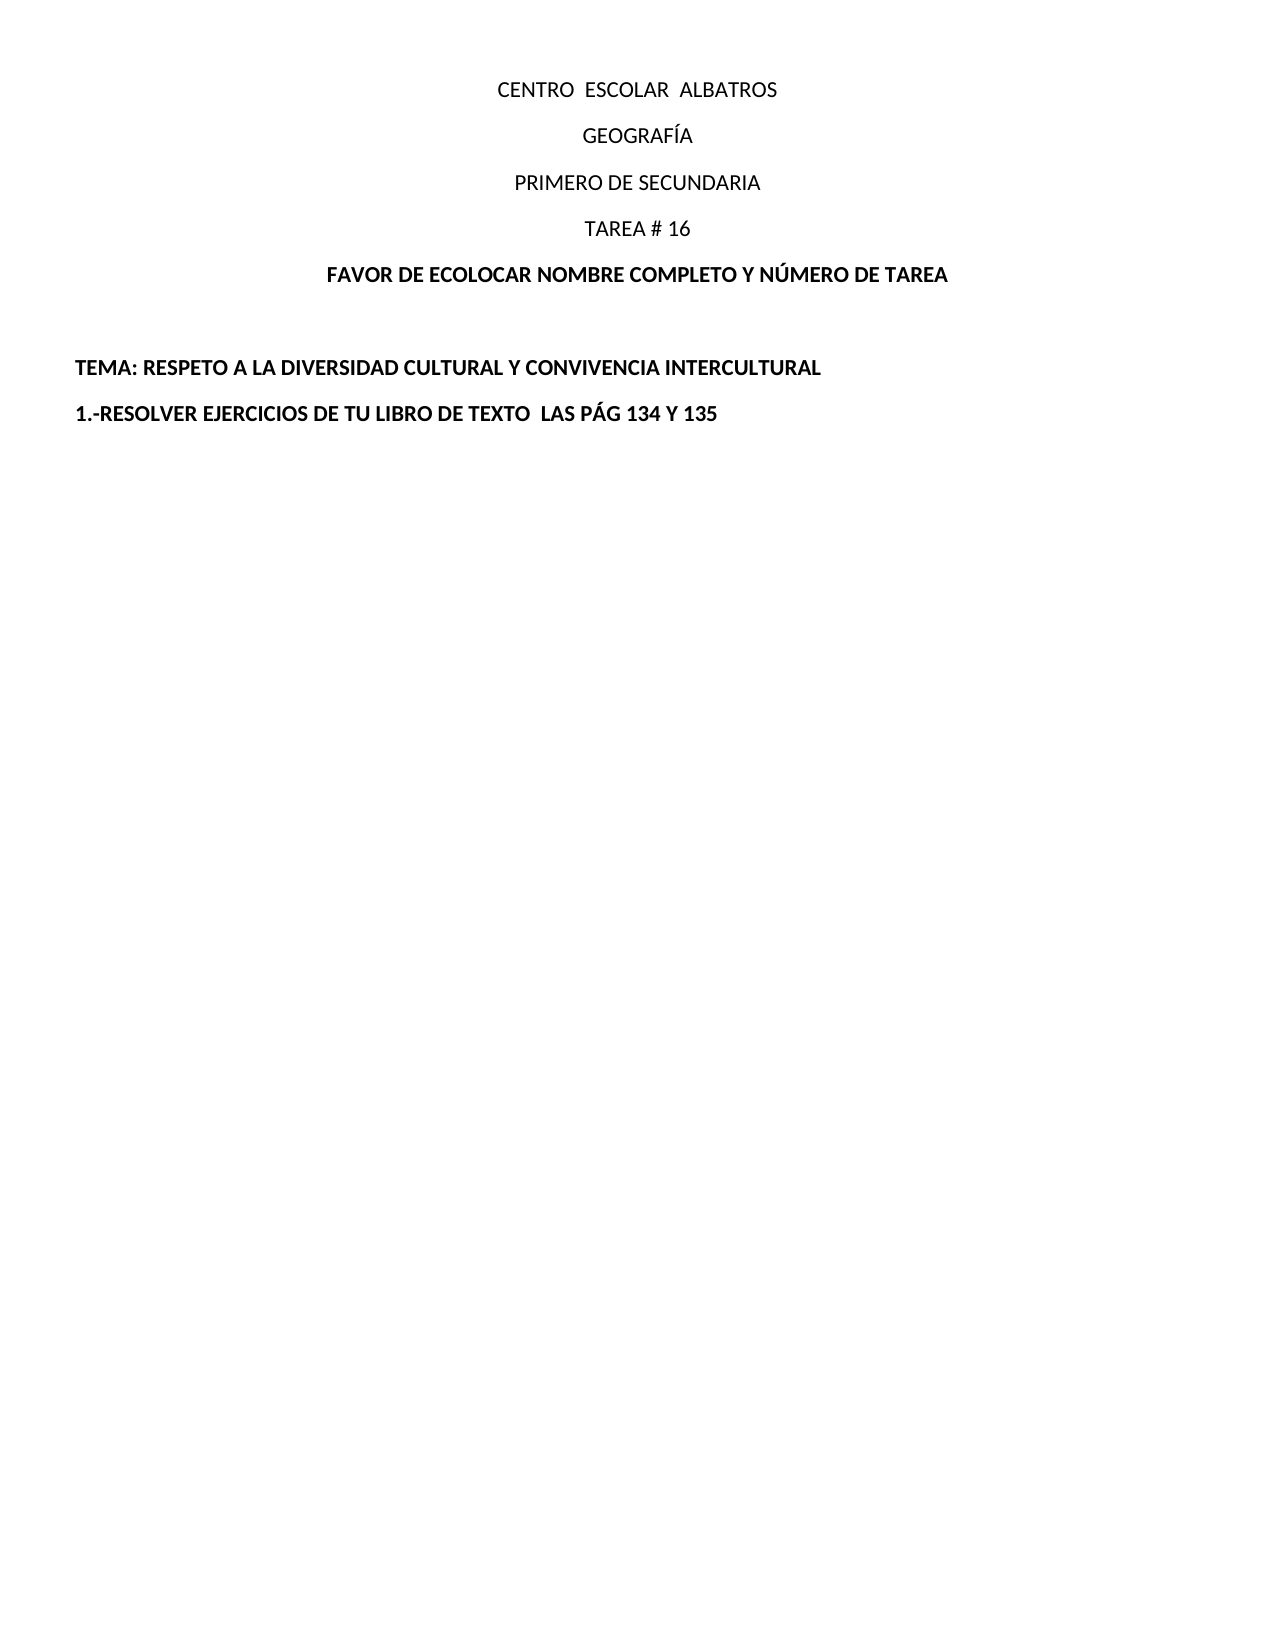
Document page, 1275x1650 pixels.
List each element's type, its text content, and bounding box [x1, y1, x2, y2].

text 1.-RESOLVER EJERCICIOS DE TU LIBRO DE TEXTO LAS PÁG 134 Y 135 [75, 399, 1200, 427]
text PRIMERO DE SECUNDARIA [75, 168, 1200, 196]
text TEMA: RESPETO A LA DIVERSIDAD CULTURAL Y CONVIVENCIA INTERCULTURAL [75, 353, 1200, 381]
text TAREA # 16 [75, 214, 1200, 242]
text FAVOR DE ECOLOCAR NOMBRE COMPLETO Y NÚMERO DE TAREA [75, 260, 1200, 288]
text CENTRO ESCOLAR ALBATROS [75, 75, 1200, 103]
text GEOGRAFÍA [75, 121, 1200, 149]
